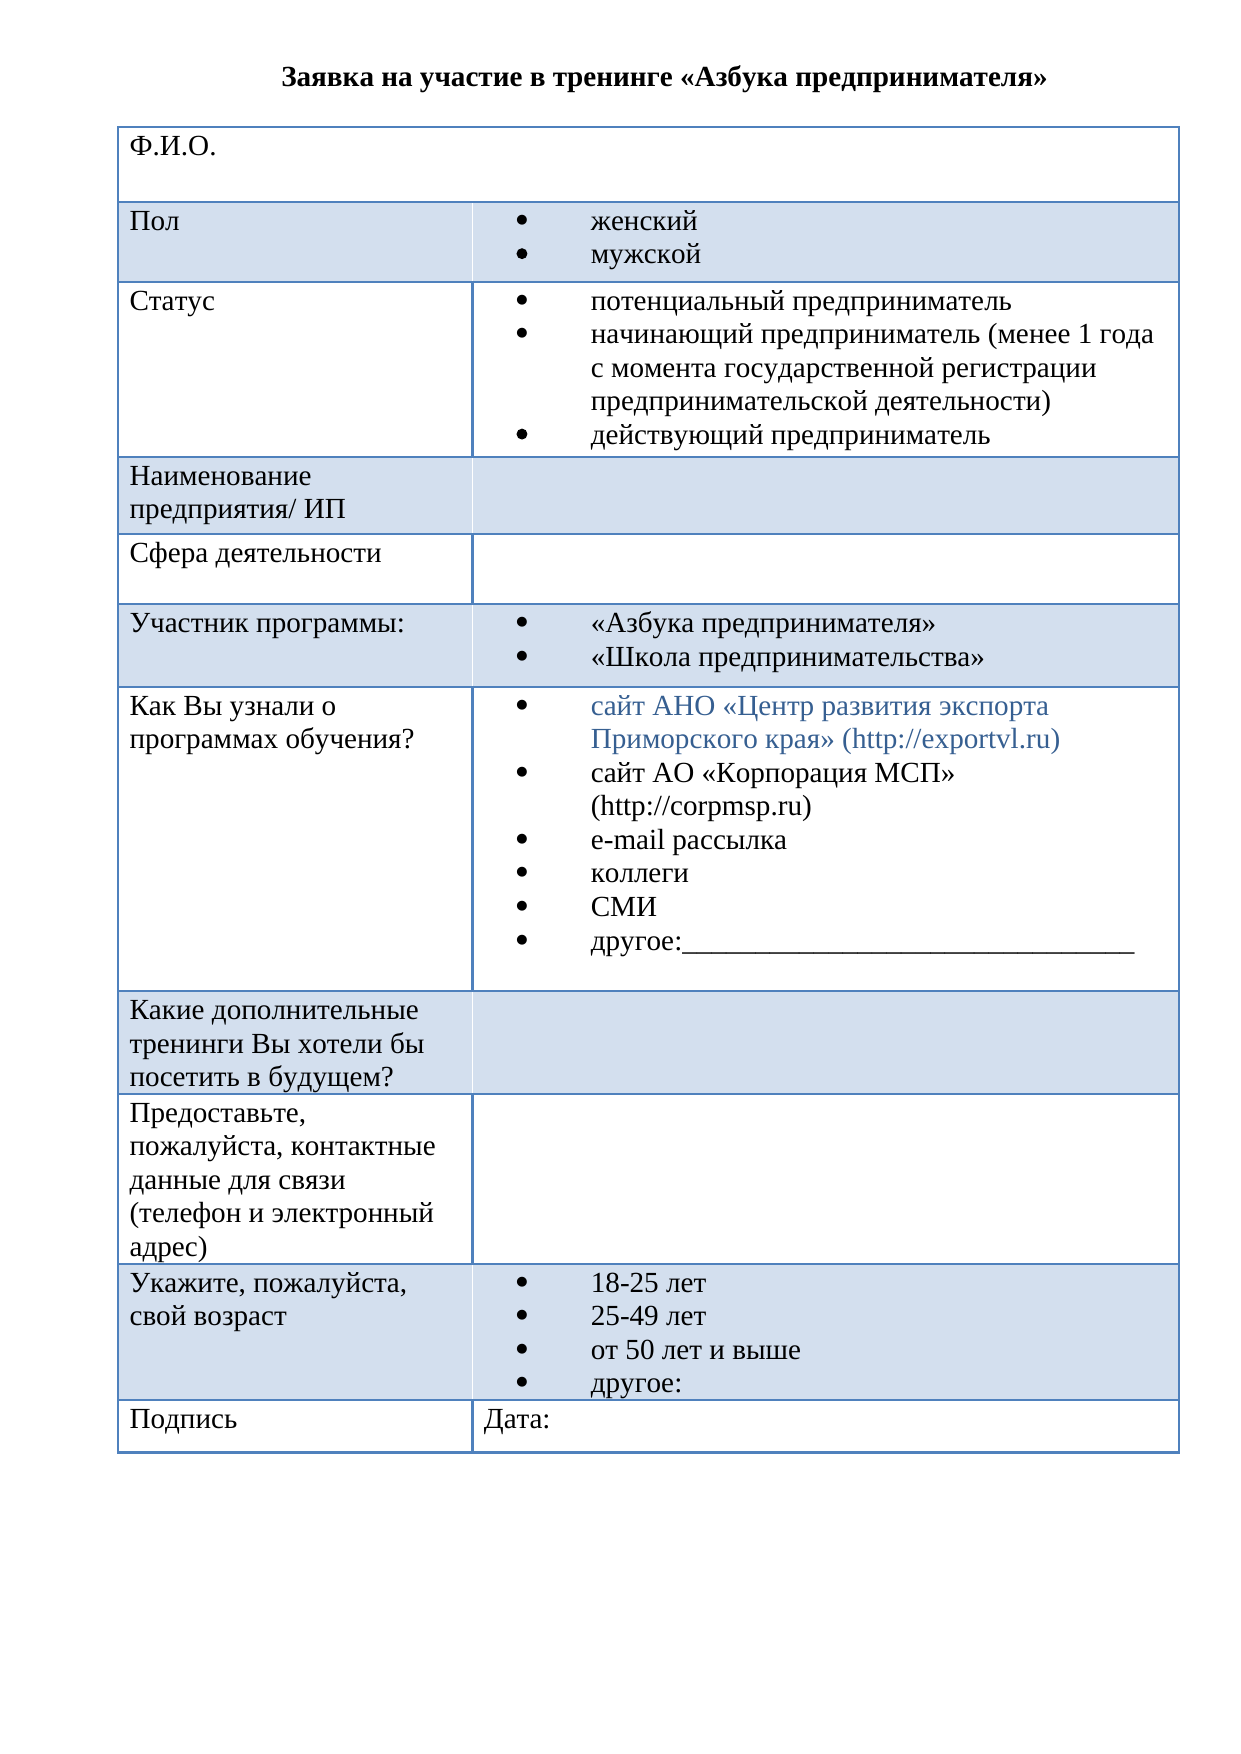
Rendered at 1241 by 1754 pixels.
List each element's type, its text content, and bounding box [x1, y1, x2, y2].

table_cell [473, 992, 1178, 1093]
table_cell Какие дополнительные тренинги Вы хотели бы посетить в будущем? [119, 992, 472, 1093]
table_cell [474, 535, 1178, 603]
table_cell Пол [119, 203, 472, 281]
table_cell потенциальный предприниматель начинающий предприниматель (менее 1 года с момента государственной регистрации предпринимательской деятельности) действующий предприниматель [474, 283, 1178, 456]
table_cell Статус [119, 283, 471, 456]
table_header Ф.И.О. [119, 128, 472, 201]
table_cell женский мужской [473, 203, 1178, 281]
table_header [473, 128, 1178, 201]
text Заявка на участие в тренинге «Азбука предпринимателя» [177, 59, 1152, 93]
table_cell Предоставьте, пожалуйста, контактные данные для связи (телефон и электронный адрес) [119, 1095, 471, 1263]
table_cell Подпись [119, 1401, 471, 1451]
table_cell Сфера деятельности [119, 535, 471, 603]
table_cell Укажите, пожалуйста, свой возраст [119, 1265, 472, 1399]
table_cell Как Вы узнали о программах обучения? [119, 688, 471, 990]
table_cell сайт АНО «Центр развития экспорта Приморского края» (http://exportvl.ru) сайт АО «Корпорация МСП» (http://corpmsp.ru) е-mail рассылка коллеги СМИ другое:_______________________________ [474, 688, 1178, 990]
table_cell Наименование предприятия/ ИП [119, 458, 472, 533]
table_cell «Азбука предпринимателя» «Школа предпринимательства» [473, 605, 1178, 686]
table_cell [473, 458, 1178, 533]
table_cell Дата: [474, 1401, 1178, 1451]
table_cell 18-25 лет 25-49 лет от 50 лет и выше другое: [473, 1265, 1178, 1399]
table_cell Участник программы: [119, 605, 472, 686]
table_cell [474, 1095, 1178, 1263]
